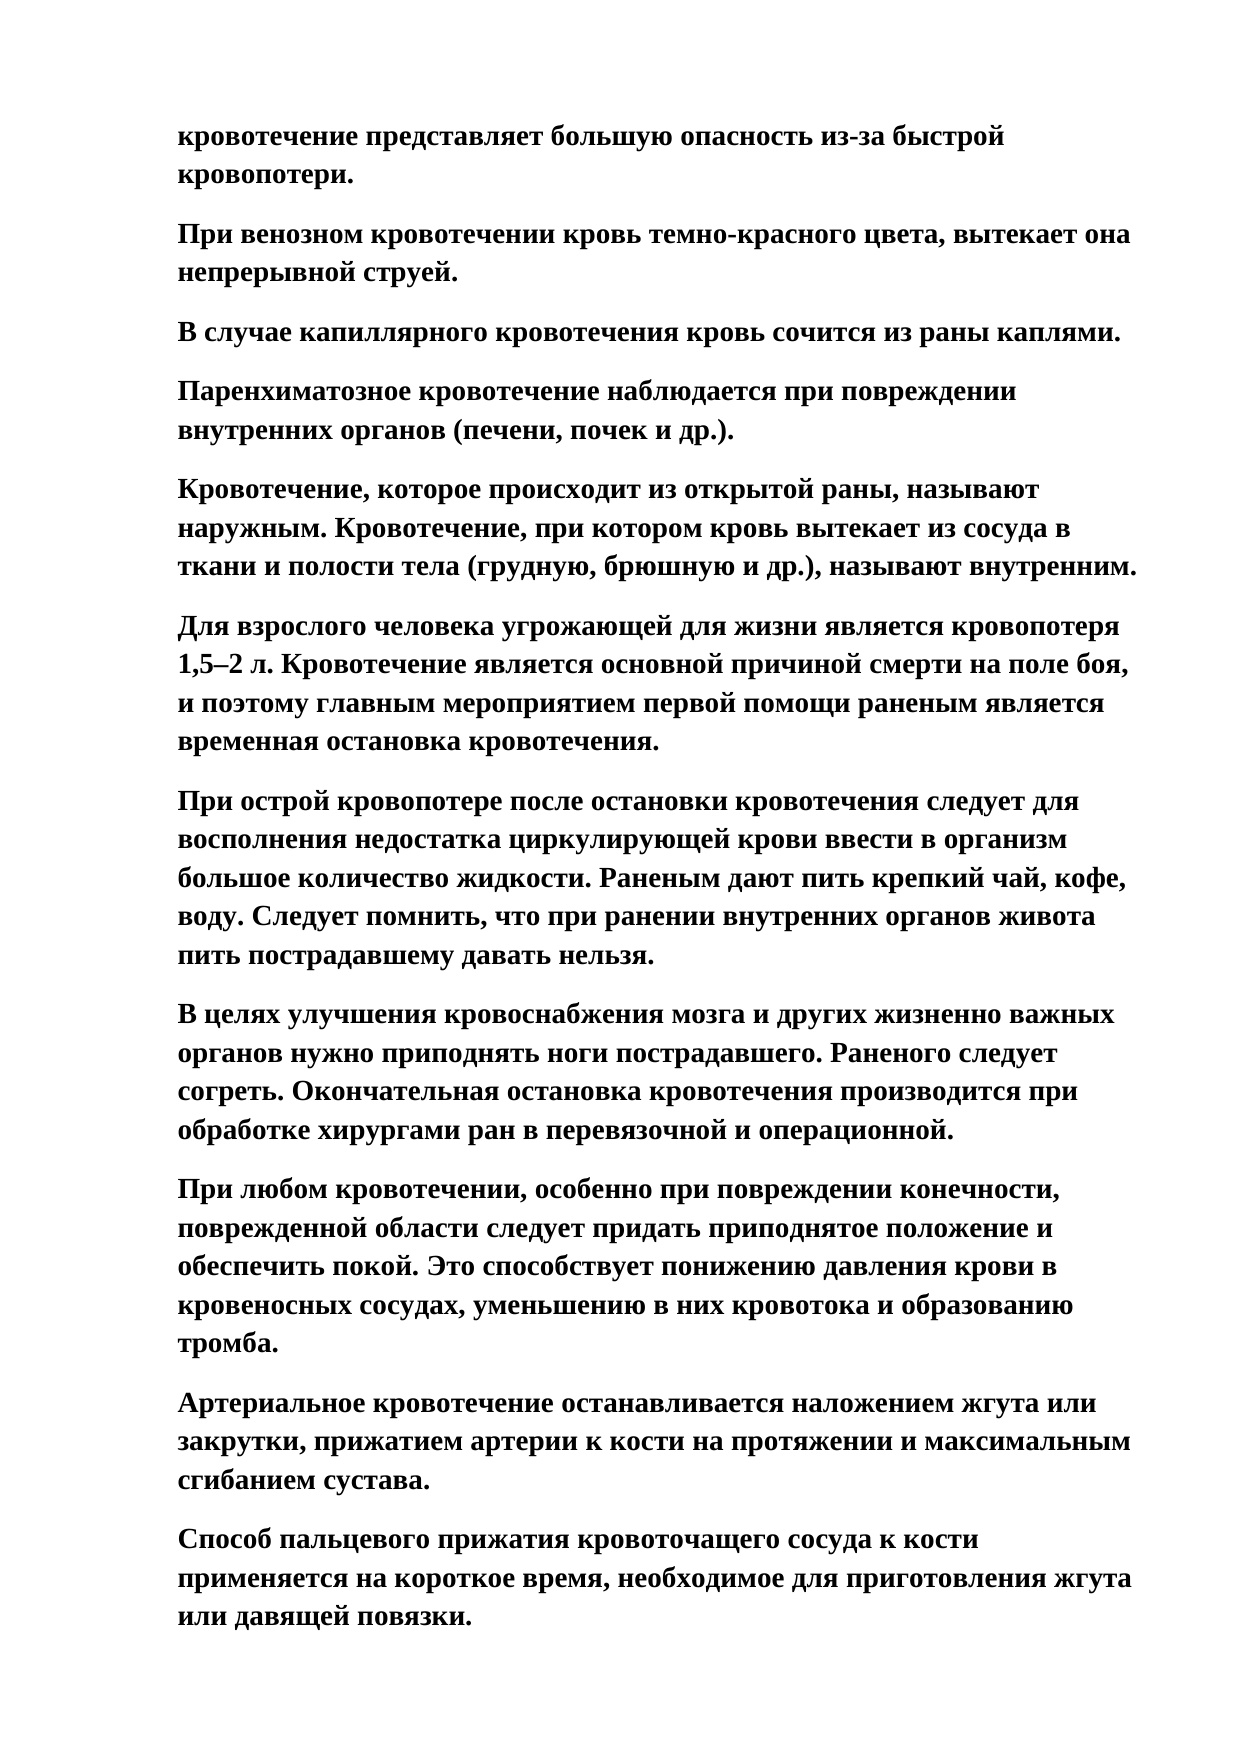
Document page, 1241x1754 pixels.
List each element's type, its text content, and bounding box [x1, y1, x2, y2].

text В случае капиллярного кровотечения кровь сочится из раны каплями. [177, 314, 1152, 347]
text Паренхиматозное кровотечение наблюдается при повреждении внутренних органов (печени, почек и др.). [177, 373, 1152, 445]
text При любом кровотечении, особенно при повреждении конечности, поврежденной области следует придать приподнятое положение и обеспечить покой. Это способствует понижению давления крови в кровеносных сосудах, уменьшению в них кровотока и образованию тромба. [177, 1171, 1152, 1359]
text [177, 118, 1152, 190]
text В целях улучшения кровоснабжения мозга и других жизненно важных органов нужно приподнять ноги пострадавшего. Раненого следует согреть. Окончательная остановка кровотечения производится при обработке хирургами ран в перевязочной и операционной. [177, 996, 1152, 1145]
text Способ пальцевого прижатия кровоточащего сосуда к кости применяется на короткое время, необходимое для приготовления жгута или давящей повязки. [177, 1521, 1152, 1632]
text Артериальное кровотечение останавливается наложением жгута или закрутки, прижатием артерии к кости на протяжении и максимальным сгибанием сустава. [177, 1385, 1152, 1495]
text При острой кровопотере после остановки кровотечения следует для восполнения недостатка циркулирующей крови ввести в организм большое количество жидкости. Раненым дают пить крепкий чай, кофе, воду. Следует помнить, что при ранении внутренних органов живота пить пострадавшему давать нельзя. [177, 783, 1152, 970]
text Кровотечение, которое происходит из открытой раны, называют наружным. Кровотечение, при котором кровь вытекает из сосуда в ткани и полости тела (грудную, брюшную и др.), называют внутренним. [177, 471, 1152, 582]
text При венозном кровотечении кровь темно-красного цвета, вытекает она непрерывной струей. [177, 216, 1152, 288]
text Для взрослого человека угрожающей для жизни является кровопотеря 1,5–2 л. Кровотечение является основной причиной смерти на поле боя, и поэтому главным мероприятием первой помощи раненым является временная остановка кровотечения. [177, 608, 1152, 757]
